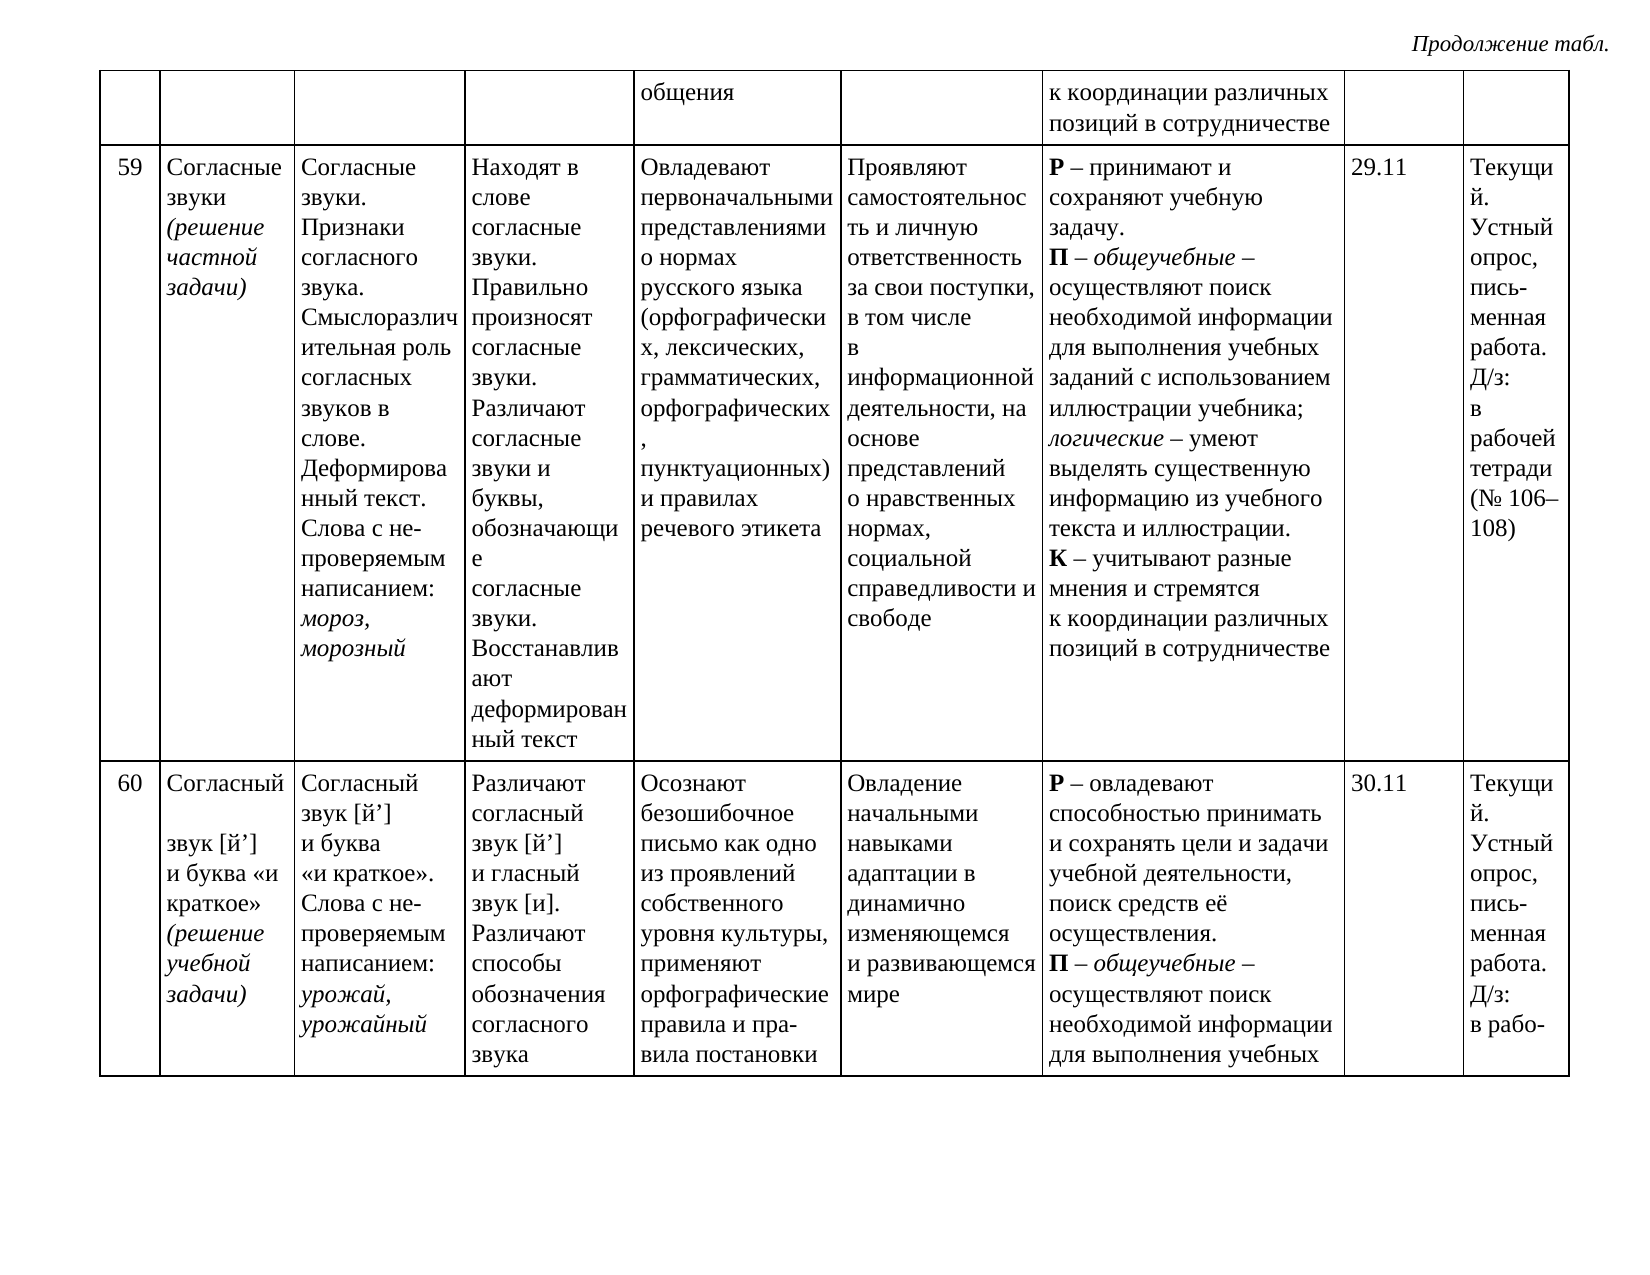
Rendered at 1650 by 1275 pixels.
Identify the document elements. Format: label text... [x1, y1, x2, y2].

text Продолжение табл. [59, 29, 1609, 56]
table_cell Согласные звуки. Признаки согласного звука. Смыслоразличительная роль согласных звуков в слове. Деформированный текст. Слова с не-проверяемым написанием: мороз, морозный [295, 146, 464, 760]
table_cell 60 [101, 762, 159, 1075]
table_header [101, 71, 159, 144]
table_cell Р – овладевают способностью принимать и сохранять цели и задачи учебной деятельности, поиск средств её осуществления. П – общеучебные – осуществляют поиск необходимой информации для выполнения учебных [1043, 762, 1344, 1075]
table_header [161, 71, 294, 144]
table_cell Овладение начальными навыками адаптации в динамично изменяющемся и развивающемся мире [842, 762, 1042, 1075]
table_header [1464, 71, 1568, 144]
table_cell Согласный звук [й’] и буква «и краткое» (решение учебной задачи) [161, 762, 294, 1075]
table_cell Находят в слове согласные звуки. Правильно произносят согласные звуки. Различают согласные звуки и буквы, обозначающие согласные звуки. Восстанавливают деформированный текст [466, 146, 633, 760]
table_cell Согласный звук [й’] и буква «и краткое». Слова с не- проверяемым написанием: урожай, урожайный [295, 762, 464, 1075]
table_header [1345, 71, 1463, 144]
table_cell Текущий. Устный опрос, пись- менная работа. Д/з: в рабо- [1464, 762, 1568, 1075]
table_header [466, 71, 633, 144]
table_header общения [635, 71, 840, 144]
table_cell Овладевают первоначальными представлениями о нормах русского языка (орфографических, лексических, грамматических, орфографических, пунктуационных) и правилах речевого этикета [635, 146, 840, 760]
table_cell 30.11 [1345, 762, 1463, 1075]
table_cell Согласные звуки (решение частной задачи) [161, 146, 294, 760]
table_cell Текущий. Устный опрос, пись- менная работа. Д/з: в рабочей тетради (№ 106– 108) [1464, 146, 1568, 760]
table_cell 59 [101, 146, 159, 760]
table_cell Р – принимают и сохраняют учебную задачу. П – общеучебные – осуществляют поиск необходимой информации для выполнения учебных заданий с использованием иллюстрации учебника; логические – умеют выделять существенную информацию из учебного текста и иллюстрации. К – учитывают разные мнения и стремятся к координации различных позиций в сотрудничестве [1043, 146, 1344, 760]
table_header [295, 71, 464, 144]
table_cell Проявляют самостоятельность и личную ответственность за свои поступки, в том числе в информационной деятельности, на основе представлений о нравственных нормах, социальной справедливости и свободе [842, 146, 1042, 760]
table_header [842, 71, 1042, 144]
table_cell 29.11 [1345, 146, 1463, 760]
table_cell Различают согласный звук [й’] и гласный звук [и]. Различают способы обозначения согласного звука [466, 762, 633, 1075]
table_cell Осознают безошибочное письмо как одно из проявлений собственного уровня культуры, применяют орфографические правила и пра- вила постановки [635, 762, 840, 1075]
table_header к координации различных позиций в сотрудничестве [1043, 71, 1344, 144]
